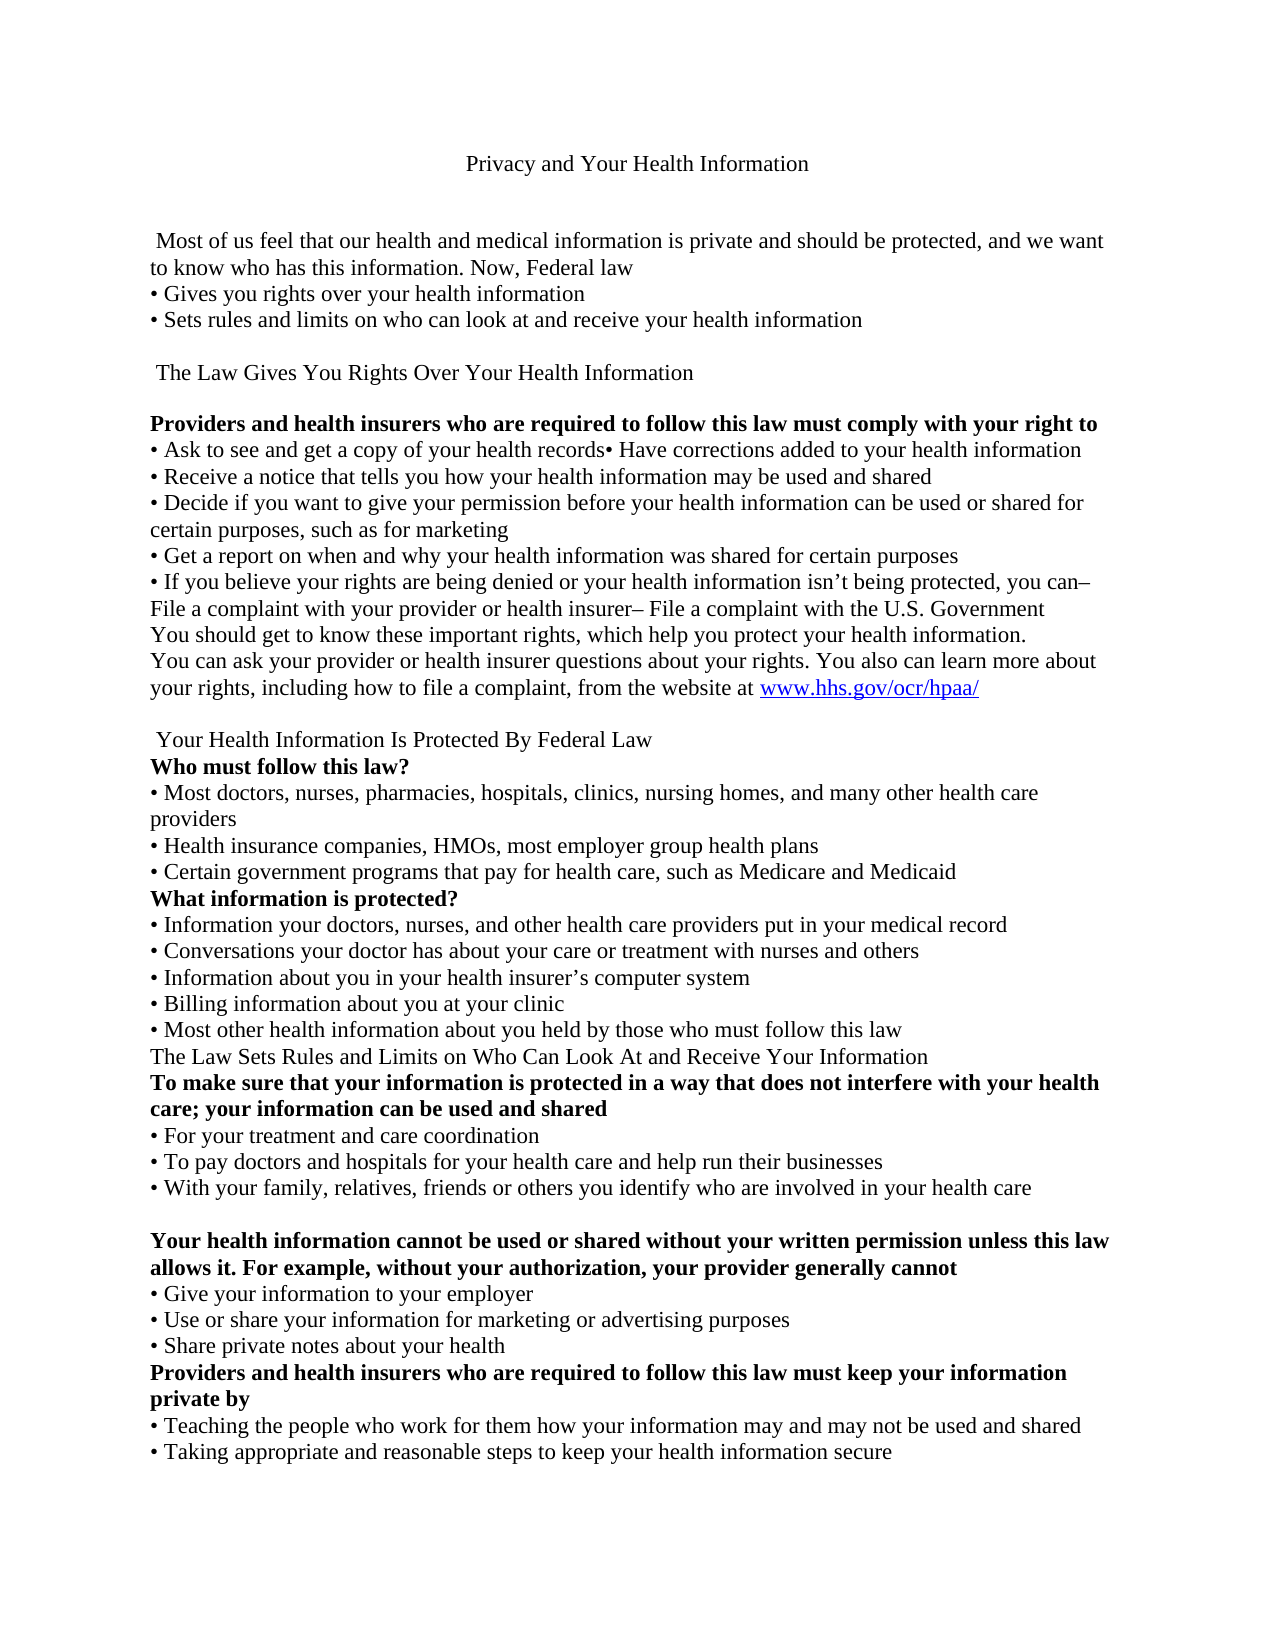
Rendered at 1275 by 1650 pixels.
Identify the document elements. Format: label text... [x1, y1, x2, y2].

text • Information your doctors, nurses, and other health care providers put in your medical record [150, 911, 1125, 937]
text Providers and health insurers who are required to follow this law must keep your information private by [150, 1359, 1125, 1412]
text • Taking appropriate and reasonable steps to keep your health information secure [150, 1438, 1125, 1464]
text You should get to know these important rights, which help you protect your health information. [150, 621, 1125, 647]
text • Most other health information about you held by those who must follow this law [150, 1016, 1125, 1043]
text • Get a report on when and why your health information was shared for certain purposes [150, 542, 1125, 568]
text To make sure that your information is protected in a way that does not interfere with your health care; your information can be used and shared [150, 1069, 1125, 1122]
text Who must follow this law? [150, 753, 1125, 779]
text • Decide if you want to give your permission before your health information can be used or shared for certain purposes, such as for marketing [150, 489, 1125, 542]
text • Share private notes about your health [150, 1333, 1125, 1359]
text Most of us feel that our health and medical information is private and should be protected, and we want to know who has this information. Now, Federal law [150, 227, 1125, 280]
text • Use or share your information for marketing or advertising purposes [150, 1306, 1125, 1333]
text • For your treatment and care coordination [150, 1122, 1125, 1148]
text You can ask your provider or health insurer questions about your rights. You also can learn more about your rights, including how to file a complaint, from the website at www.hhs.gov/ocr/hpaa/ [150, 647, 1125, 700]
text • Information about you in your health insurer’s computer system [150, 964, 1125, 990]
text • With your family, relatives, friends or others you identify who are involved in your health care [150, 1174, 1125, 1201]
text • If you believe your rights are being denied or your health information isn’t being protected, you can– File a complaint with your provider or health insurer– File a complaint with the U.S. Government [150, 568, 1125, 621]
text Your Health Information Is Protected By Federal Law [150, 726, 1125, 753]
text • Most doctors, nurses, pharmacies, hospitals, clinics, nursing homes, and many other health care providers [150, 779, 1125, 832]
text • To pay doctors and hospitals for your health care and help run their businesses [150, 1148, 1125, 1174]
text The Law Sets Rules and Limits on Who Can Look At and Receive Your Information [150, 1043, 1125, 1069]
text Privacy and Your Health Information [150, 150, 1125, 176]
text • Ask to see and get a copy of your health records• Have corrections added to your health information [150, 437, 1125, 463]
text • Certain government programs that pay for health care, such as Medicare and Medicaid [150, 858, 1125, 884]
text Providers and health insurers who are required to follow this law must comply with your right to [150, 410, 1125, 437]
text • Gives you rights over your health information [150, 280, 1125, 306]
text • Teaching the people who work for them how your information may and may not be used and shared [150, 1412, 1125, 1438]
text • Receive a notice that tells you how your health information may be used and shared [150, 463, 1125, 489]
text The Law Gives You Rights Over Your Health Information [150, 359, 1125, 386]
text • Health insurance companies, HMOs, most employer group health plans [150, 832, 1125, 858]
text • Sets rules and limits on who can look at and receive your health information [150, 306, 1125, 333]
text Your health information cannot be used or shared without your written permission unless this law allows it. For example, without your authorization, your provider generally cannot [150, 1227, 1125, 1280]
text • Billing information about you at your clinic [150, 990, 1125, 1016]
text • Conversations your doctor has about your care or treatment with nurses and others [150, 937, 1125, 964]
text • Give your information to your employer [150, 1280, 1125, 1306]
text What information is protected? [150, 884, 1125, 911]
